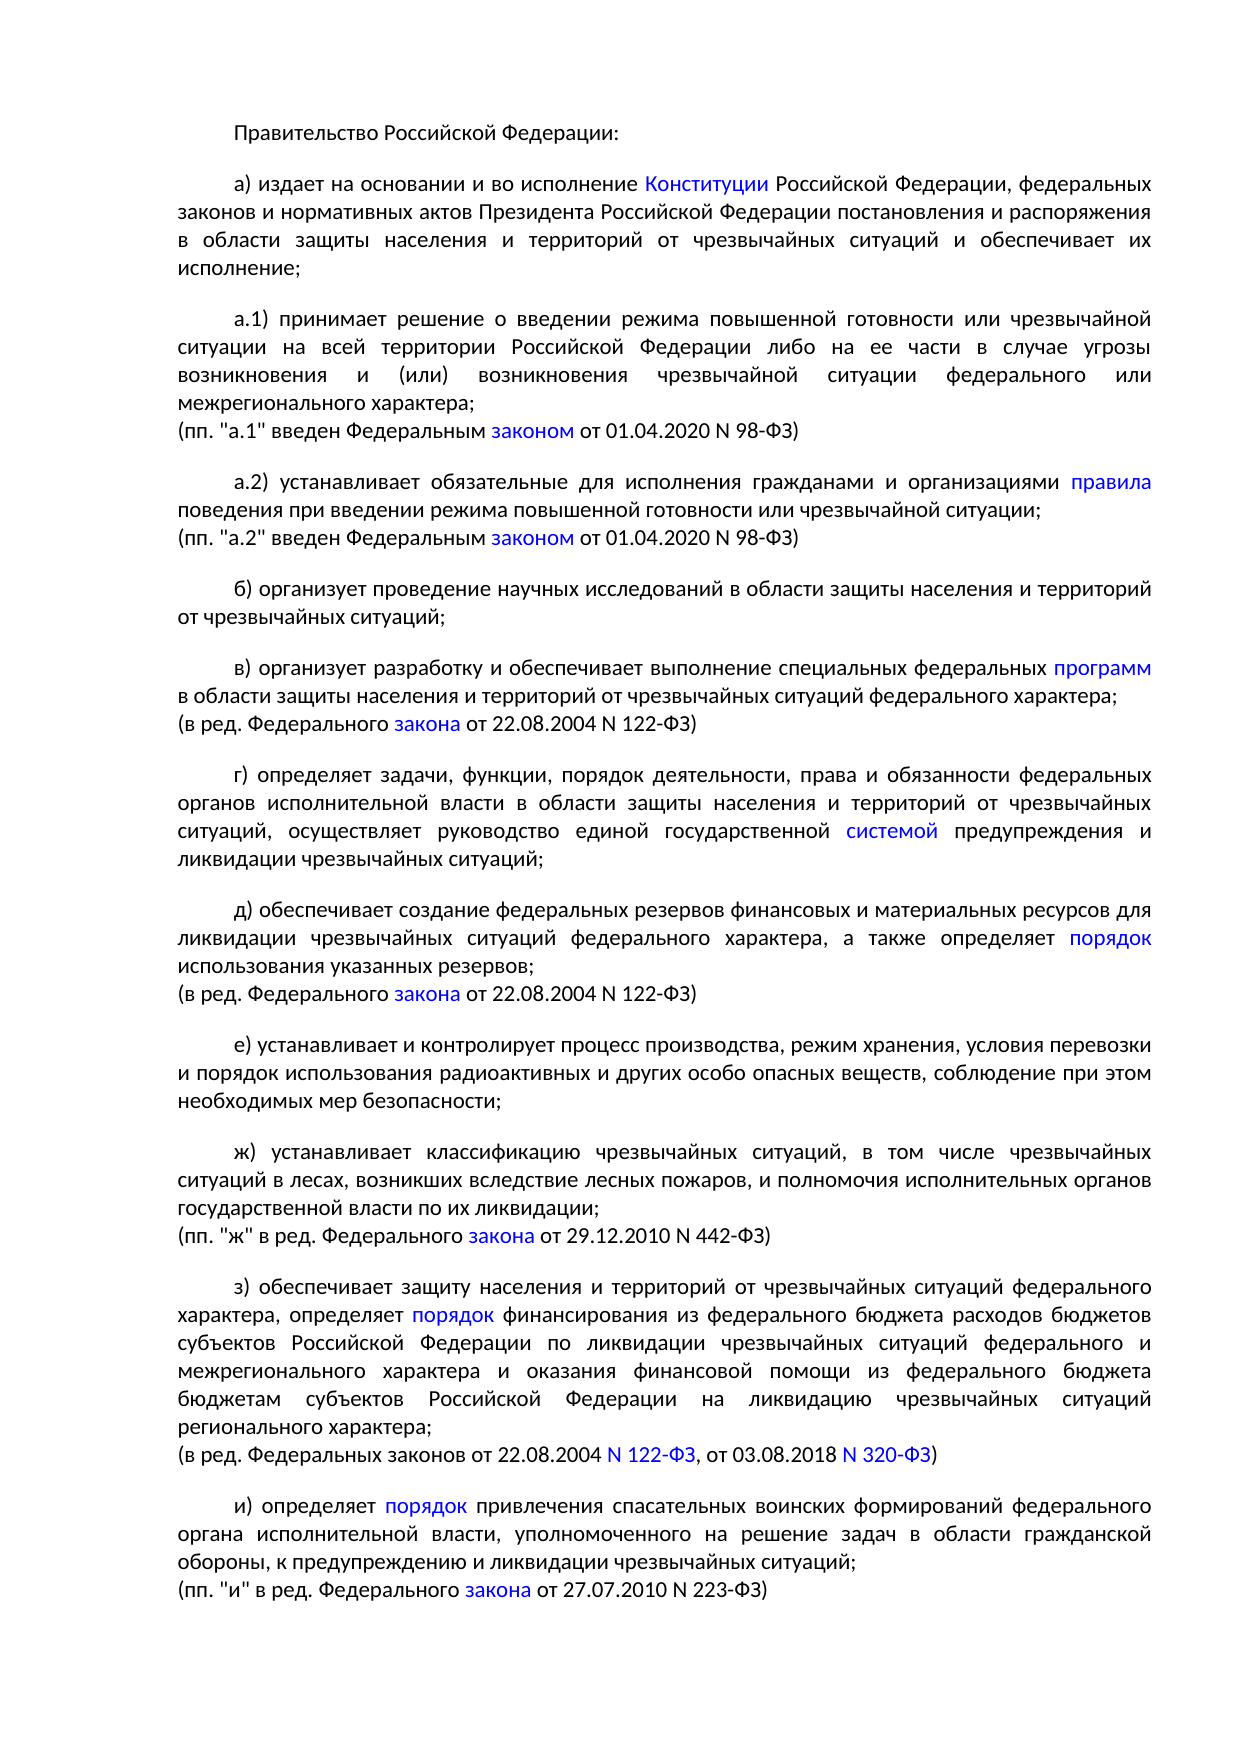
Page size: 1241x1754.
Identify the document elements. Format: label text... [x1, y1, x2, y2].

text в) организует разработку и обеспечивает выполнение специальных федеральных программ в области защиты населения и территорий от чрезвычайных ситуаций федерального характера; [177, 653, 1152, 709]
text (в ред. Федерального закона от 22.08.2004 N 122-ФЗ) [177, 709, 1152, 737]
text (пп. "и" в ред. Федерального закона от 27.07.2010 N 223-ФЗ) [177, 1575, 1152, 1603]
text г) определяет задачи, функции, порядок деятельности, права и обязанности федеральных органов исполнительной власти в области защиты населения и территорий от чрезвычайных ситуаций, осуществляет руководство единой государственной системой предупреждения и ликвидации чрезвычайных ситуаций; [177, 760, 1152, 872]
text (в ред. Федерального закона от 22.08.2004 N 122-ФЗ) [177, 979, 1152, 1007]
text б) организует проведение научных исследований в области защиты населения и территорий от чрезвычайных ситуаций; [177, 574, 1152, 630]
text а) издает на основании и во исполнение Конституции Российской Федерации, федеральных законов и нормативных актов Президента Российской Федерации постановления и распоряжения в области защиты населения и территорий от чрезвычайных ситуаций и обеспечивает их исполнение; [177, 169, 1152, 281]
text и) определяет порядок привлечения спасательных воинских формирований федерального органа исполнительной власти, уполномоченного на решение задач в области гражданской обороны, к предупреждению и ликвидации чрезвычайных ситуаций; [177, 1491, 1152, 1575]
text (пп. "а.1" введен Федеральным законом от 01.04.2020 N 98-ФЗ) [177, 416, 1152, 444]
text а.2) устанавливает обязательные для исполнения гражданами и организациями правила поведения при введении режима повышенной готовности или чрезвычайной ситуации; [177, 467, 1152, 523]
text з) обеспечивает защиту населения и территорий от чрезвычайных ситуаций федерального характера, определяет порядок финансирования из федерального бюджета расходов бюджетов субъектов Российской Федерации по ликвидации чрезвычайных ситуаций федерального и межрегионального характера и оказания финансовой помощи из федерального бюджета бюджетам субъектов Российской Федерации на ликвидацию чрезвычайных ситуаций регионального характера; [177, 1272, 1152, 1440]
text д) обеспечивает создание федеральных резервов финансовых и материальных ресурсов для ликвидации чрезвычайных ситуаций федерального характера, а также определяет порядок использования указанных резервов; [177, 895, 1152, 979]
text ж) устанавливает классификацию чрезвычайных ситуаций, в том числе чрезвычайных ситуаций в лесах, возникших вследствие лесных пожаров, и полномочия исполнительных органов государственной власти по их ликвидации; [177, 1137, 1152, 1221]
text (в ред. Федеральных законов от 22.08.2004 N 122-ФЗ, от 03.08.2018 N 320-ФЗ) [177, 1440, 1152, 1468]
text (пп. "а.2" введен Федеральным законом от 01.04.2020 N 98-ФЗ) [177, 523, 1152, 551]
text а.1) принимает решение о введении режима повышенной готовности или чрезвычайной ситуации на всей территории Российской Федерации либо на ее части в случае угрозы возникновения и (или) возникновения чрезвычайной ситуации федерального или межрегионального характера; [177, 304, 1152, 416]
text (пп. "ж" в ред. Федерального закона от 29.12.2010 N 442-ФЗ) [177, 1221, 1152, 1249]
text е) устанавливает и контролирует процесс производства, режим хранения, условия перевозки и порядок использования радиоактивных и других особо опасных веществ, соблюдение при этом необходимых мер безопасности; [177, 1030, 1152, 1114]
text Правительство Российской Федерации: [177, 118, 1152, 146]
